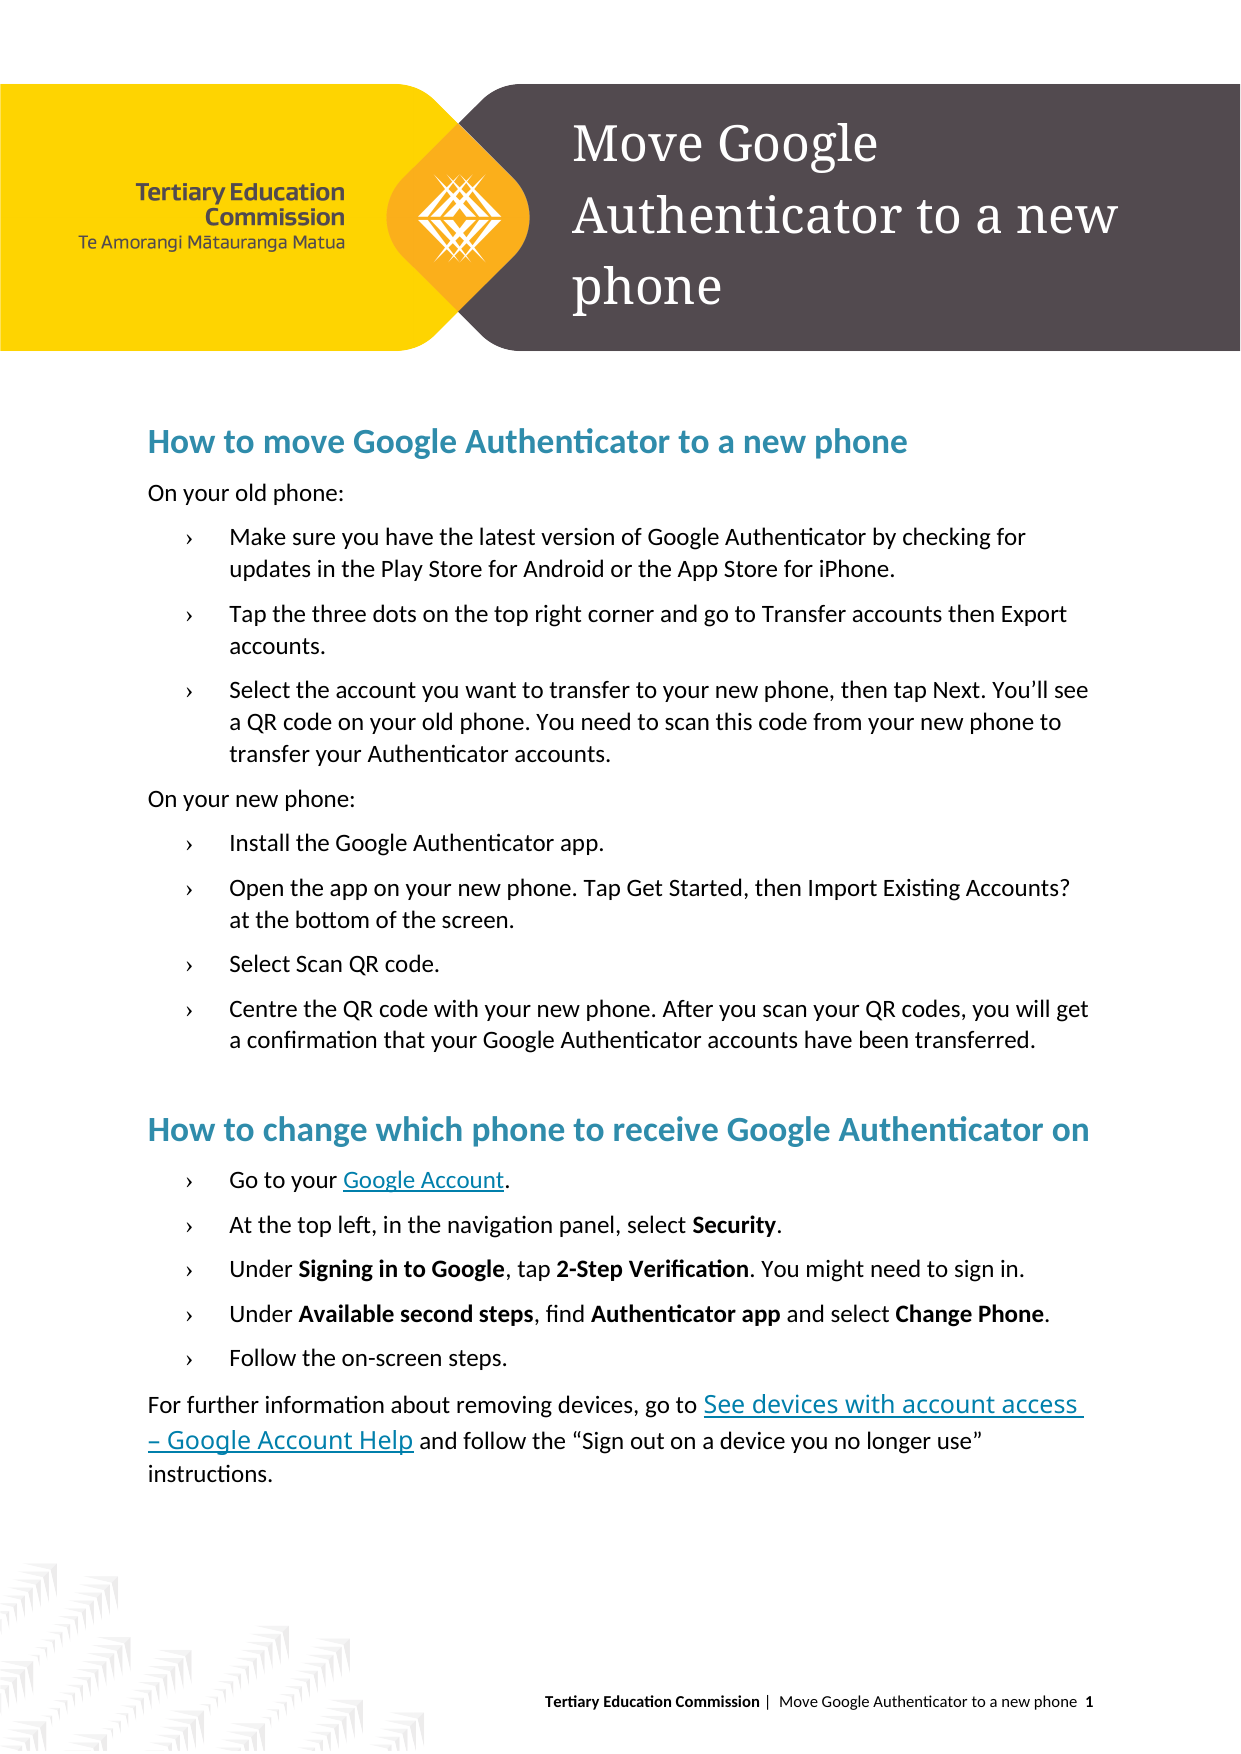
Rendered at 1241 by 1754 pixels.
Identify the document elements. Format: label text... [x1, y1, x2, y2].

text Follow the on-screen steps. [185, 1342, 1092, 1373]
text Go to your Google Account. [185, 1164, 1092, 1195]
text For further information about removing devices, go to See devices with account access – Google Account Help and follow the “Sign out on a device you no longer use” instructions. [148, 1387, 1092, 1489]
text Under Signing in to Google, tap 2-Step Verification. You might need to sign in. [185, 1253, 1092, 1284]
text Tap the three dots on the top right corner and go to Transfer accounts then Export accounts. [185, 598, 1092, 660]
text Select Scan QR code. [185, 948, 1092, 979]
text Open the app on your new phone. Tap Get Started, then Import Existing Accounts? at the bottom of the screen. [185, 872, 1092, 934]
text Under Available second steps, find Authenticator app and select Change Phone. [185, 1298, 1092, 1328]
subtitle How to move Google Authenticator to a new phone [148, 419, 1092, 462]
list On your new phone: [148, 783, 1092, 813]
text On your old phone: [148, 477, 1092, 507]
text Install the Google Authenticator app. [185, 827, 1092, 858]
picture [0, 0, 1241, 1751]
text Make sure you have the latest version of Google Authenticator by checking for updates in the Play Store for Android or the App Store for iPhone. [185, 521, 1092, 584]
text Select the account you want to transfer to your new phone, then tap Next. You’ll see a QR code on your old phone. You need to scan this code from your new phone to transfer your Authenticator accounts. [185, 674, 1092, 769]
subtitle How to change which phone to receive Google Authenticator on [148, 1107, 1092, 1150]
text Centre the QR code with your new phone. After you scan your QR codes, you will get a confirmation that your Google Authenticator accounts have been transferred. [185, 993, 1092, 1055]
text At the top left, in the navigation panel, select Security. [185, 1209, 1092, 1239]
table_header Move Google Authenticator to a new phone [148, 74, 1187, 369]
